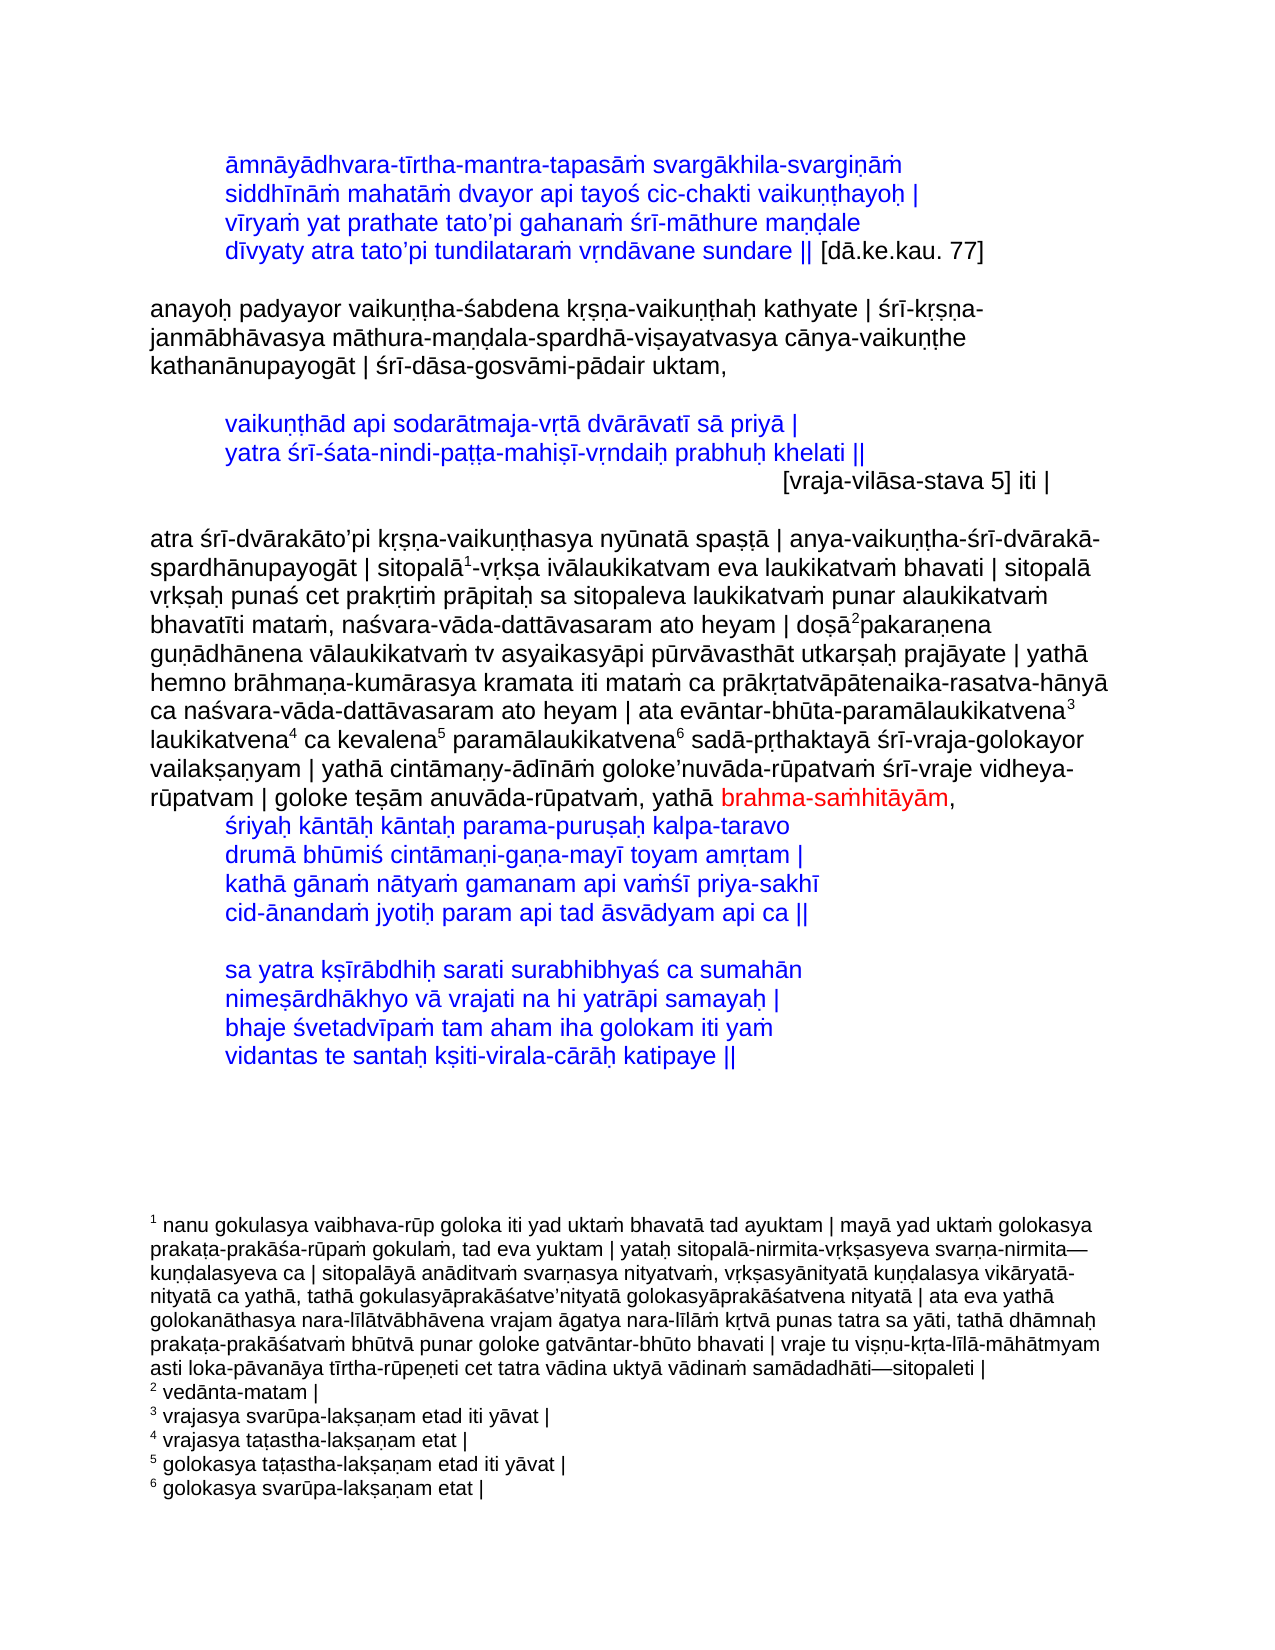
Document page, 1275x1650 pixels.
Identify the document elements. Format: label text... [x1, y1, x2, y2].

text siddhīnāṁ mahatāṁ dvayor api tayoś cic-chakti vaikuṇṭhayoḥ | [225, 179, 1050, 207]
text sa yatra kṣīrābdhiḥ sarati surabhibhyaś ca sumahān [225, 955, 1050, 984]
text yatra śrī-śata-nindi-paṭṭa-mahiṣī-vṛndaiḥ prabhuḥ khelati || [225, 437, 1050, 466]
text vīryaṁ yat prathate tato’pi gahanaṁ śrī-māthure maṇḍale [225, 207, 1050, 236]
text kathā gānaṁ nātyaṁ gamanam api vaṁśī priya-sakhī [225, 869, 1050, 897]
text bhaje śvetadvīpaṁ tam aham iha golokam iti yaṁ [225, 1012, 1050, 1041]
text anayoḥ padyayor vaikuṇṭha-śabdena kṛṣṇa-vaikuṇṭhaḥ kathyate | śrī-kṛṣṇa-janmābhāvasya māthura-maṇḍala-spardhā-viṣayatvasya cānya-vaikuṇṭhe kathanānupayogāt | śrī-dāsa-gosvāmi-pādair uktam, [150, 294, 1125, 380]
text cid-ānandaṁ jyotiḥ param api tad āsvādyam api ca || [225, 897, 1050, 926]
text nimeṣārdhākhyo vā vrajati na hi yatrāpi samayaḥ | [225, 984, 1050, 1012]
text āmnāyādhvara-tīrtha-mantra-tapasāṁ svargākhila-svargiṇāṁ [225, 150, 1050, 179]
text dīvyaty atra tato’pi tundilataraṁ vṛndāvane sundare || [dā.ke.kau. 77] [225, 236, 1050, 265]
text [vraja-vilāsa-stava 5] iti | [225, 466, 1050, 495]
text drumā bhūmiś cintāmaṇi-gaṇa-mayī toyam amṛtam | [225, 840, 1050, 869]
text vaikuṇṭhād api sodarātmaja-vṛtā dvārāvatī sā priyā | [225, 409, 1050, 437]
text vidantas te santaḥ kṣiti-virala-cārāḥ katipaye || [225, 1041, 1050, 1070]
text atra śrī-dvārakāto’pi kṛṣṇa-vaikuṇṭhasya nyūnatā spaṣṭā | anya-vaikuṇṭha-śrī-dvārakā-spardhānupayogāt | sitopalā-vṛkṣa ivālaukikatvam eva laukikatvaṁ bhavati | sitopalā vṛkṣaḥ punaś cet prakṛtiṁ prāpitaḥ sa sitopaleva laukikatvaṁ punar alaukikatvaṁ bhavatīti mataṁ, naśvara-vāda-dattāvasaram ato heyam | doṣāpakaraṇena guṇādhānena vālaukikatvaṁ tv asyaikasyāpi pūrvāvasthāt utkarṣaḥ prajāyate | yathā hemno brāhmaṇa-kumārasya kramata iti mataṁ ca prākṛtatvāpātenaika-rasatva-hānyā ca naśvara-vāda-dattāvasaram ato heyam | ata evāntar-bhūta-paramālaukikatvena laukikatvena ca kevalena paramālaukikatvena sadā-pṛthaktayā śrī-vraja-golokayor vailakṣaṇyam | yathā cintāmaṇy-ādīnāṁ goloke’nuvāda-rūpatvaṁ śrī-vraje vidheya-rūpatvam | goloke teṣām anuvāda-rūpatvaṁ, yathā brahma-saṁhitāyām, [150, 524, 1125, 811]
text śriyaḥ kāntāḥ kāntaḥ parama-puruṣaḥ kalpa-taravo [225, 811, 1050, 840]
